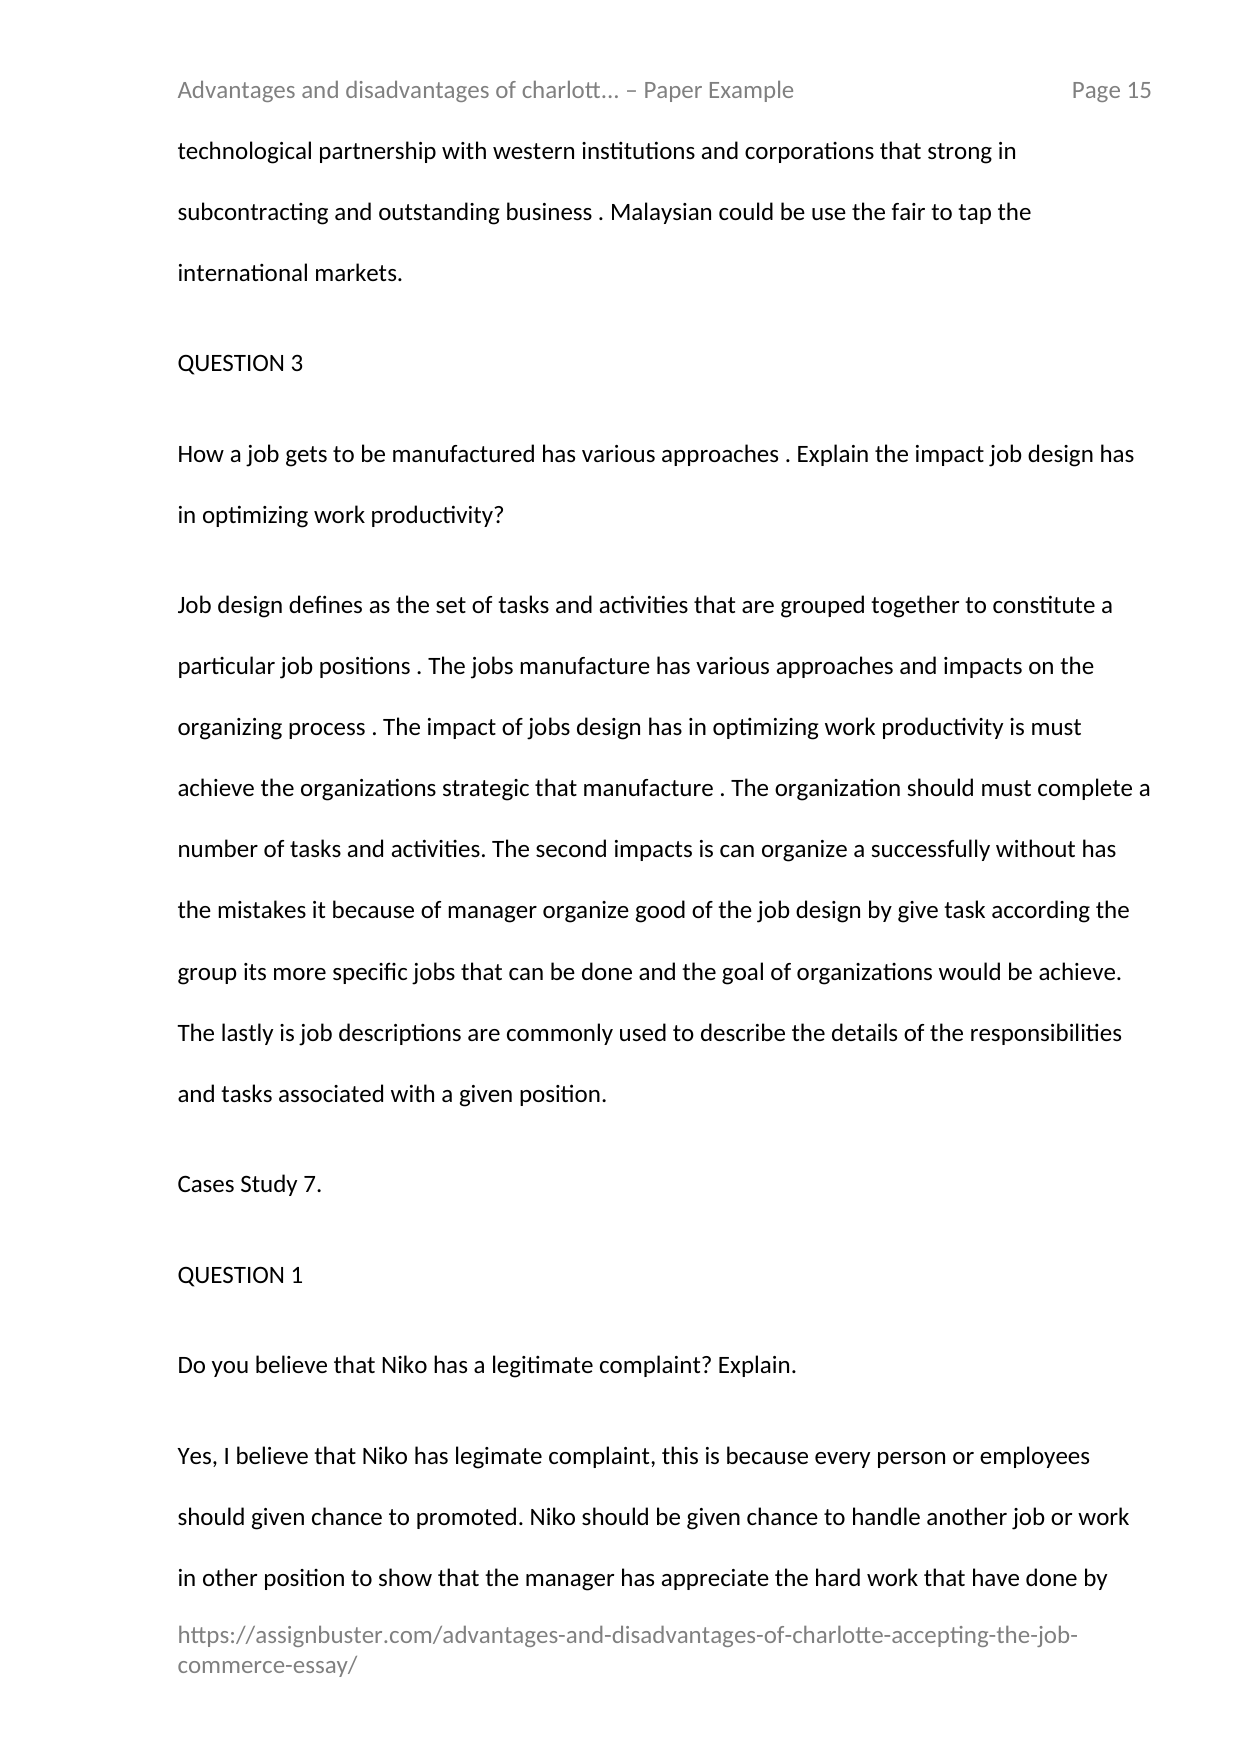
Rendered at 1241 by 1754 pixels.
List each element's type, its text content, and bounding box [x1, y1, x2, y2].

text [177, 135, 1152, 287]
text QUESTION 1 [177, 1259, 1152, 1289]
text QUESTION 3 [177, 347, 1152, 378]
text Job design defines as the set of tasks and activities that are grouped together to constitute a particular job positions . The jobs manufacture has various approaches and impacts on the organizing process . The impact of jobs design has in optimizing work productivity is must achieve the organizations strategic that manufacture . The organization should must complete a number of tasks and activities. The second impacts is can organize a successfully without has the mistakes it because of manager organize good of the job design by give task according the group its more specific jobs that can be done and the goal of organizations would be achieve. The lastly is job descriptions are commonly used to describe the details of the responsibilities and tasks associated with a given position. [177, 589, 1152, 1108]
text Cases Study 7. [177, 1168, 1152, 1199]
text How a job gets to be manufactured has various approaches . Explain the impact job design has in optimizing work productivity? [177, 438, 1152, 529]
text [177, 1440, 1152, 1592]
text Do you believe that Niko has a legitimate complaint? Explain. [177, 1349, 1152, 1380]
